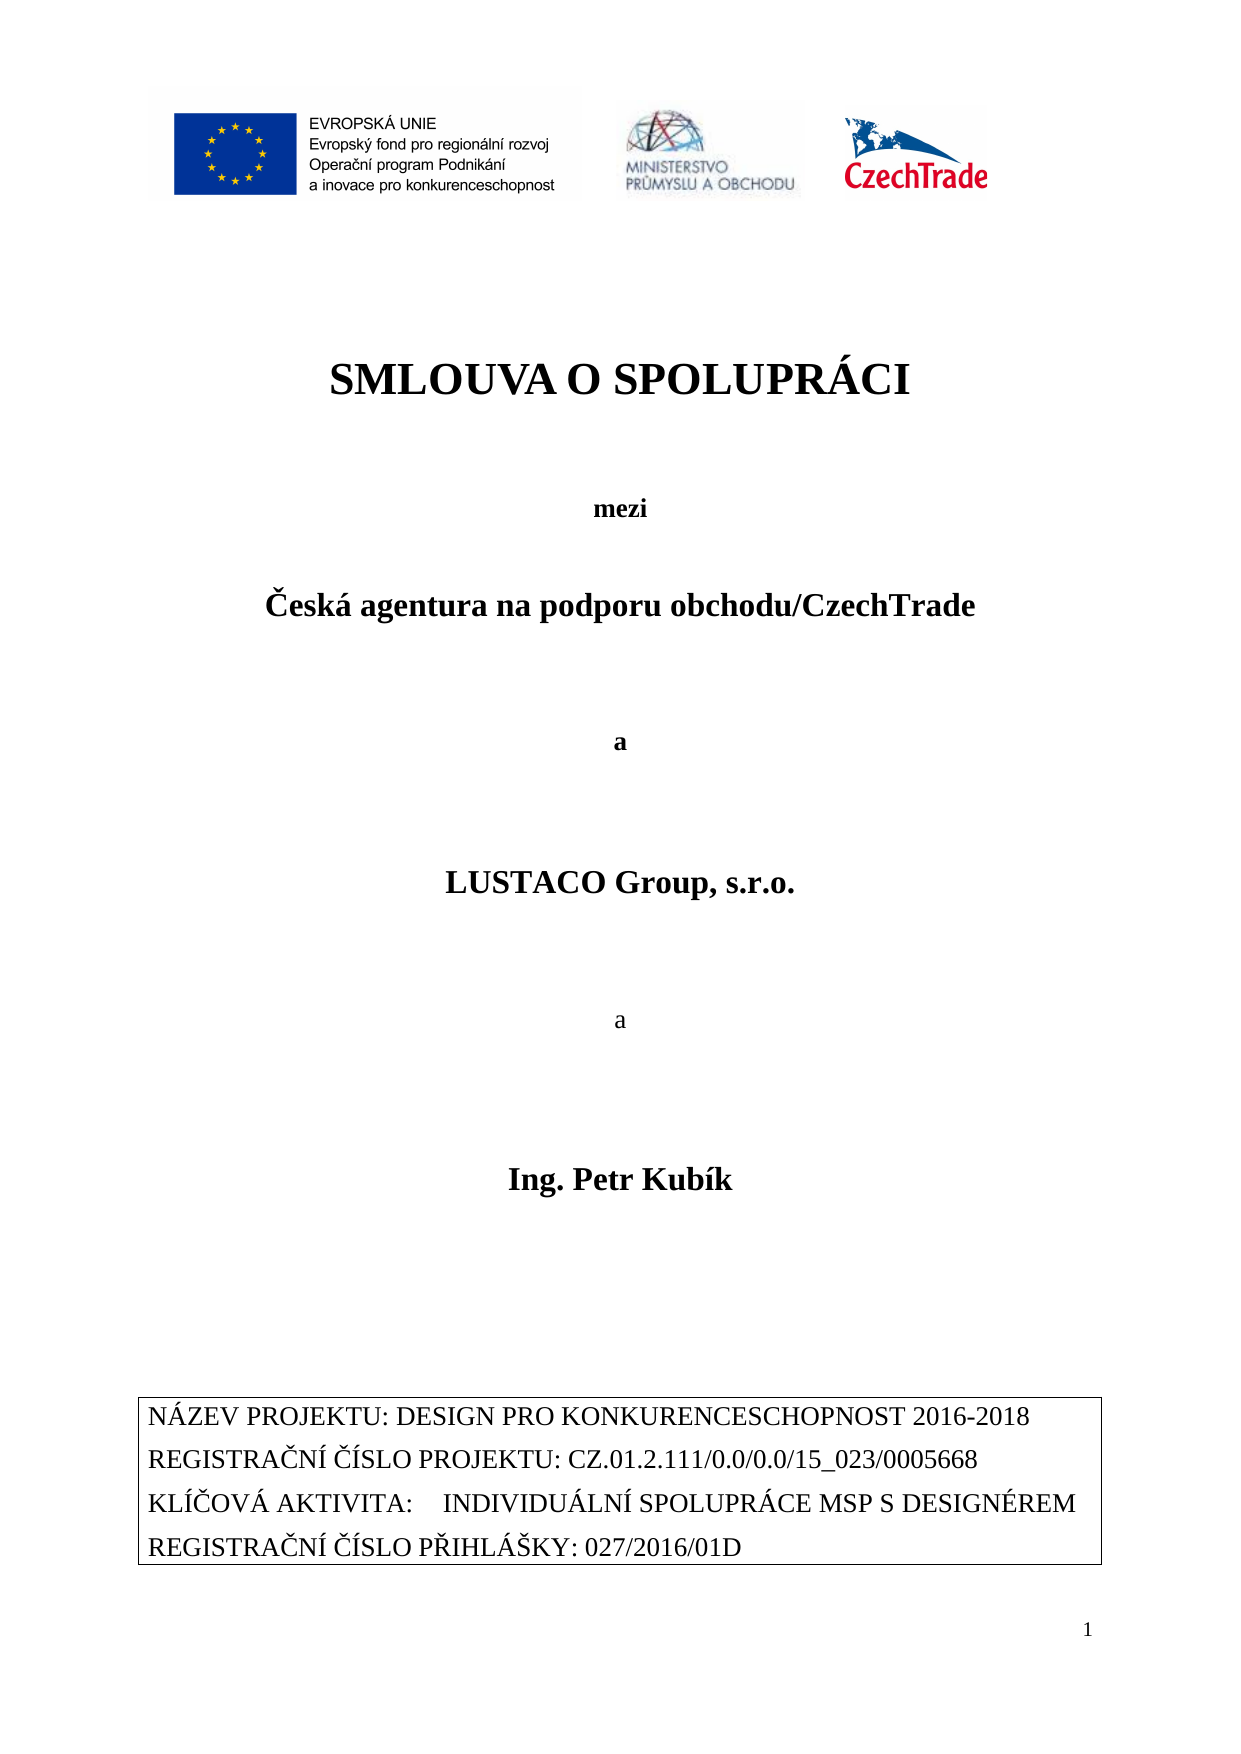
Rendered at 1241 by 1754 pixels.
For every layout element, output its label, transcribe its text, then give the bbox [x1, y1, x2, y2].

text Ing. Petr Kubík [148, 1159, 1093, 1197]
text a [148, 725, 1093, 756]
picture [845, 105, 988, 201]
text KLÍČOVÁ AKTIVITA: INDIVIDUÁLNÍ SPOLUPRÁCE MSP S DESIGNÉREM [139, 1484, 1101, 1518]
text Registrační číslo přihlášky: 027/2016/01D [139, 1528, 1101, 1564]
text a [148, 1003, 1093, 1034]
text LUSTACO Group, s.r.o. [148, 862, 1093, 900]
text NÁZEV PROJEKTU: DESIGN PRO KONKURENCESCHOPNOST 2016-2018 [139, 1398, 1101, 1431]
text mezi [148, 492, 1093, 523]
picture [147, 86, 582, 201]
title Smlouva o spolupráci [148, 352, 1093, 404]
text REGISTRAČNÍ ČÍSLO PROJEKTU: CZ.01.2.111/0.0/0.0/15_023/0005668 [139, 1441, 1101, 1475]
picture [616, 100, 805, 201]
text Česká agentura na podporu obchodu/CzechTrade [148, 586, 1093, 624]
